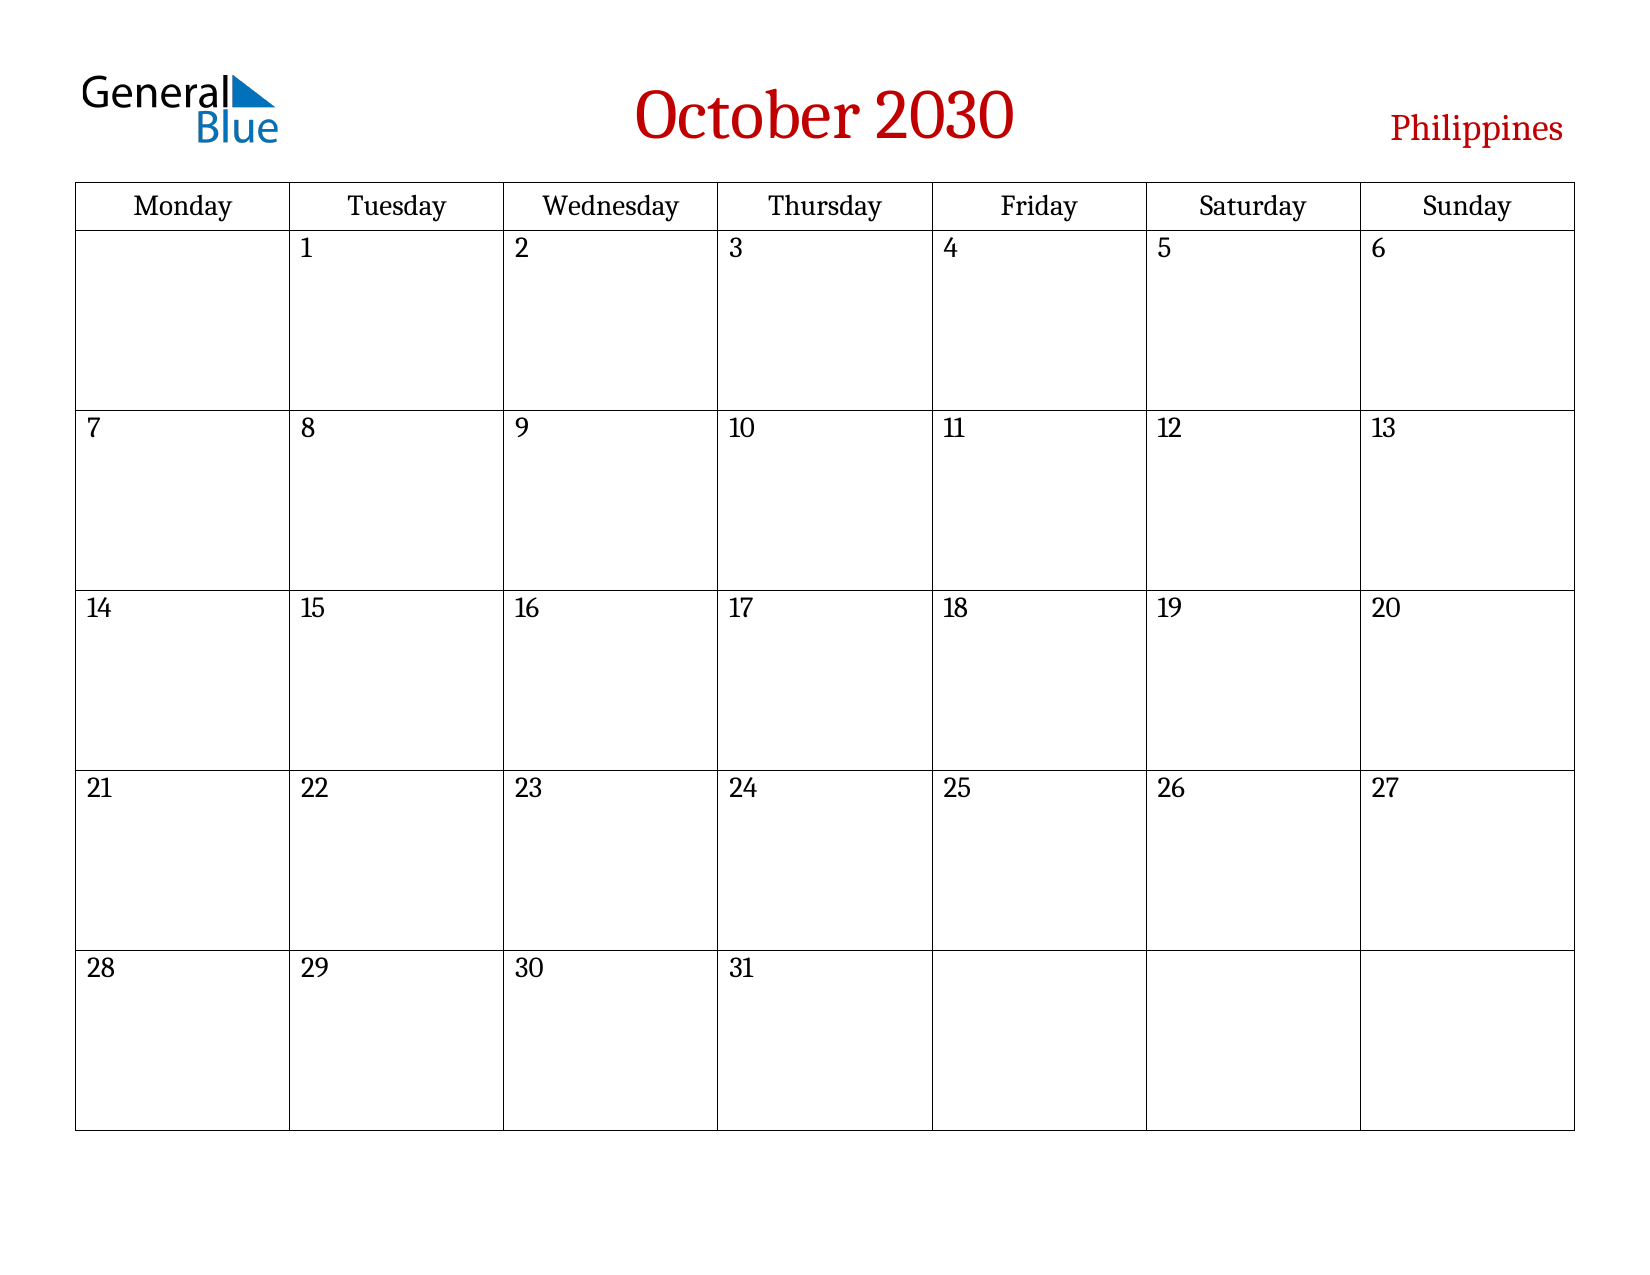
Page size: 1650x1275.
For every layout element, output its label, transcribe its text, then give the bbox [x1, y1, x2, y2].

table_cell 15 [290, 591, 503, 625]
table_cell 17 [718, 591, 932, 625]
table_cell [933, 445, 1146, 590]
table_header [76, 75, 503, 182]
table_cell [76, 805, 289, 950]
table_cell 21 [76, 771, 289, 805]
table_cell [718, 625, 932, 770]
table_cell [1147, 445, 1360, 590]
table_cell Monday [76, 183, 289, 230]
table_cell [1361, 265, 1574, 410]
table_cell Friday [933, 183, 1146, 230]
picture [82, 75, 278, 143]
table_cell [1147, 951, 1360, 985]
table_cell [290, 445, 503, 590]
table_cell [76, 985, 289, 1130]
table_cell [1361, 805, 1574, 950]
table_cell [76, 231, 289, 264]
table_cell 12 [1147, 411, 1360, 444]
table_cell [933, 265, 1146, 410]
table_cell [1361, 985, 1574, 1130]
table_cell [1361, 445, 1574, 590]
table_cell [718, 445, 932, 590]
table_cell 13 [1361, 411, 1574, 444]
table_cell [76, 265, 289, 410]
table_cell [933, 985, 1146, 1130]
table_cell [1361, 951, 1574, 985]
table_cell Sunday [1361, 183, 1574, 230]
table_cell 6 [1361, 231, 1574, 264]
table_cell Wednesday [504, 183, 717, 230]
table_cell Saturday [1147, 183, 1360, 230]
table_cell [933, 625, 1146, 770]
table_cell [1147, 265, 1360, 410]
table_cell [1147, 625, 1360, 770]
table_cell [504, 985, 717, 1130]
table_cell [504, 805, 717, 950]
table_cell 11 [933, 411, 1146, 444]
table_cell [718, 985, 932, 1130]
table_cell Tuesday [290, 183, 503, 230]
table_cell 3 [718, 231, 932, 264]
table_header October 2030 [504, 75, 1146, 182]
table_cell [76, 445, 289, 590]
table_cell [290, 805, 503, 950]
table_cell [933, 805, 1146, 950]
table_cell 14 [76, 591, 289, 625]
table_cell 10 [718, 411, 932, 444]
table_cell 5 [1147, 231, 1360, 264]
table_cell [504, 625, 717, 770]
table_cell Thursday [718, 183, 932, 230]
table_cell [1147, 985, 1360, 1130]
table_cell [718, 805, 932, 950]
table_cell 31 [718, 951, 932, 985]
table_cell [1361, 625, 1574, 770]
table_cell 29 [290, 951, 503, 985]
table_cell 18 [933, 591, 1146, 625]
table_cell [718, 265, 932, 410]
table_cell 16 [504, 591, 717, 625]
table_cell 23 [504, 771, 717, 805]
table_header Philippines [1146, 75, 1574, 182]
table_cell [76, 625, 289, 770]
table_cell 22 [290, 771, 503, 805]
table_cell 28 [76, 951, 289, 985]
table_cell 8 [290, 411, 503, 444]
table_cell 30 [504, 951, 717, 985]
table_cell [504, 265, 717, 410]
table_cell 1 [290, 231, 503, 264]
table_cell [504, 445, 717, 590]
table_cell [1147, 805, 1360, 950]
table_cell 9 [504, 411, 717, 444]
table_cell 2 [504, 231, 717, 264]
table_cell [933, 951, 1146, 985]
table_cell 4 [933, 231, 1146, 264]
table_cell [290, 985, 503, 1130]
table_cell 26 [1147, 771, 1360, 805]
table_cell 27 [1361, 771, 1574, 805]
table_cell [290, 625, 503, 770]
table_cell 25 [933, 771, 1146, 805]
table_cell 20 [1361, 591, 1574, 625]
table_cell 19 [1147, 591, 1360, 625]
table_cell 24 [718, 771, 932, 805]
table_cell [290, 265, 503, 410]
table_cell 7 [76, 411, 289, 444]
